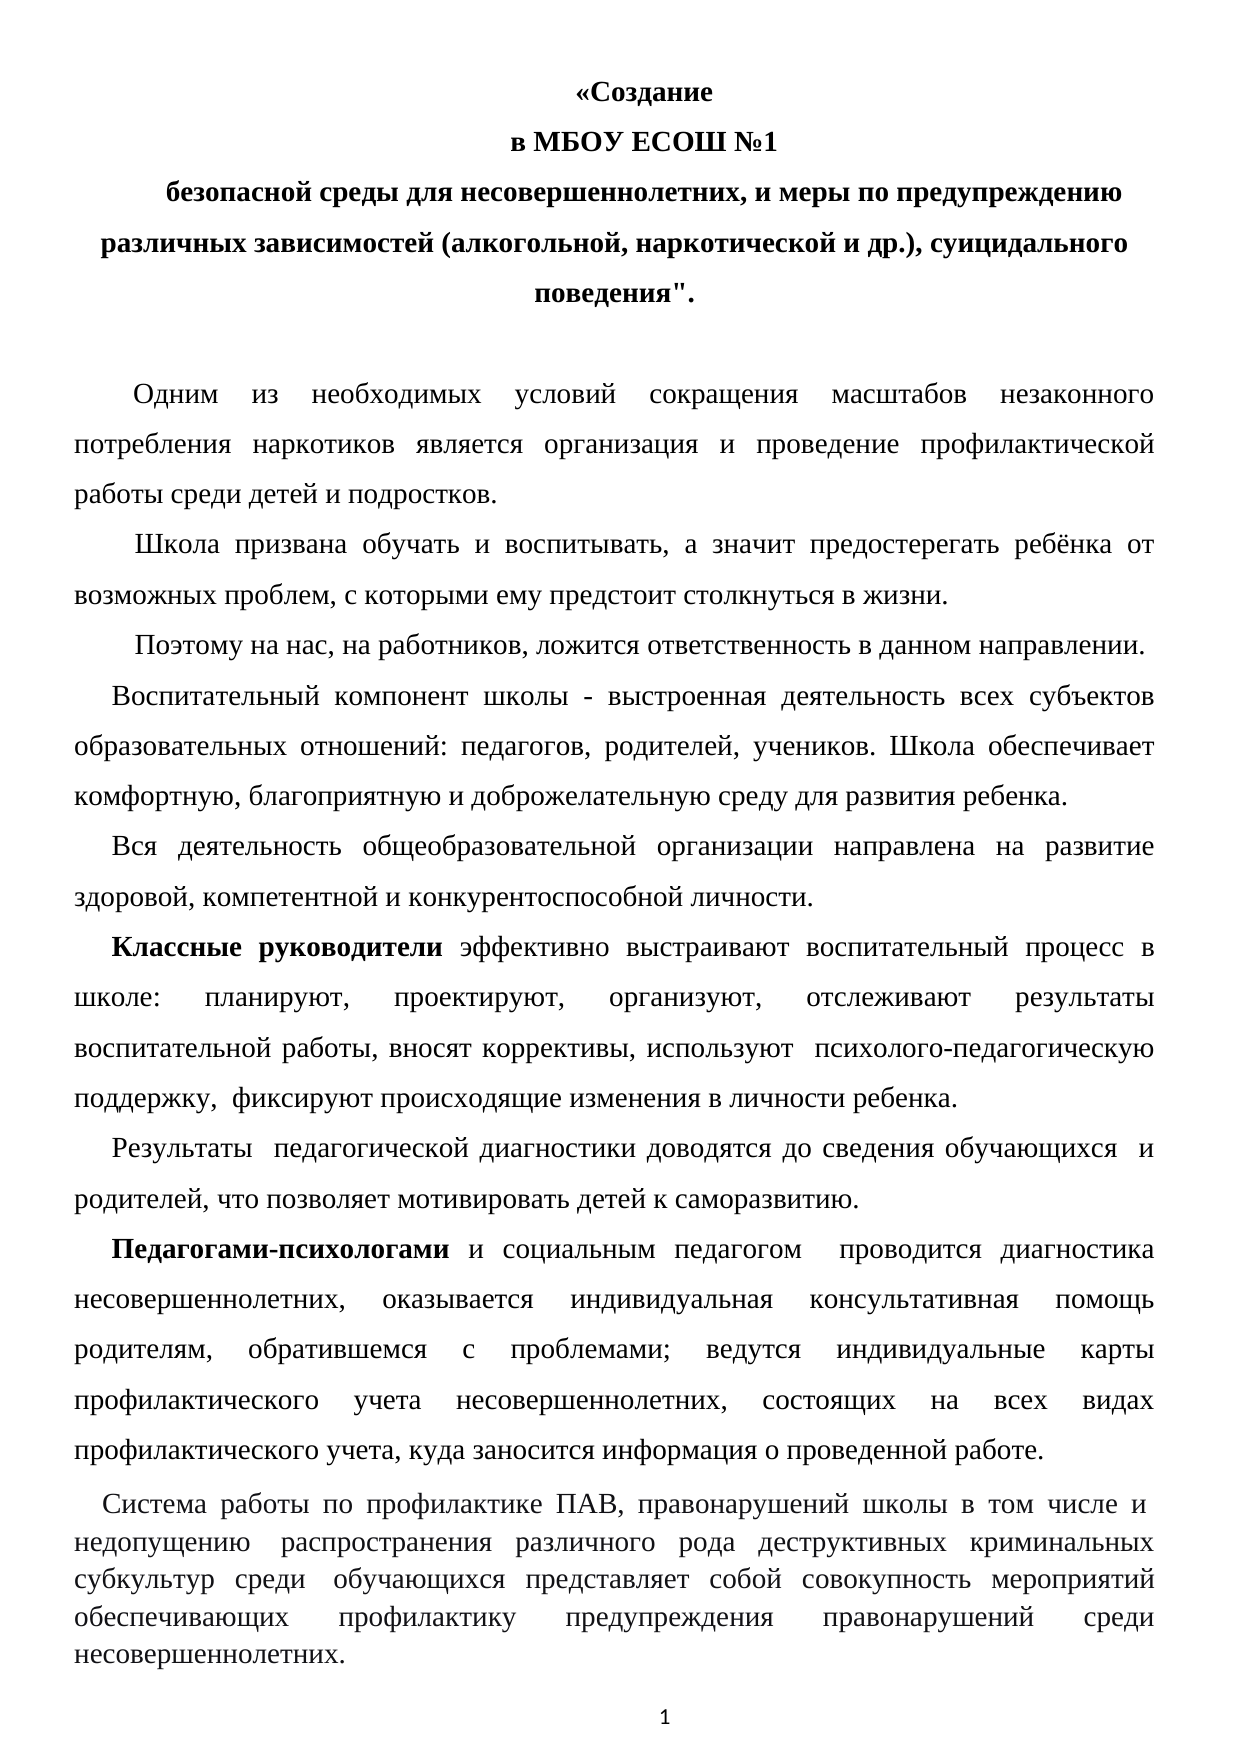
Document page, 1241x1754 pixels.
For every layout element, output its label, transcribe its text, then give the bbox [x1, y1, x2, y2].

text Педагогами-психологами и социальным педагогом проводится диагностика несовершеннолетних, оказывается индивидуальная консультативная помощь родителям, обратившемся с проблемами; ведутся индивидуальные карты профилактического учета несовершеннолетних, состоящих на всех видах профилактического учета, куда заносится информация о проведенной работе. [74, 1231, 1155, 1466]
text безопасной среды для несовершеннолетних, и меры по предупреждению различных зависимостей (алкогольной, наркотической и др.), суицидального поведения". [74, 174, 1155, 309]
text Результаты педагогической диагностики доводятся до сведения обучающихся и родителей, что позволяет мотивировать детей к саморазвитию. [74, 1130, 1155, 1214]
text «Создание [74, 74, 1155, 107]
text Школа призвана обучать и воспитывать, а значит предостерегать ребёнка от возможных проблем, с которыми ему предстоит столкнуться в жизни. [74, 527, 1155, 611]
text в МБОУ ЕСОШ №1 [74, 124, 1155, 158]
text Вся деятельность общеобразовательной организации направлена на развитие здоровой, компетентной и конкурентоспособной личности. [74, 828, 1155, 912]
text Поэтому на нас, на работников, ложится ответственность в данном направлении. [74, 627, 1155, 661]
text Система работы по профилактике ПАВ, правонарушений школы в том числе и недопущению распространения различного рода деструктивных криминальных субкультур среди обучающихся представляет собой совокупность мероприятий обеспечивающих профилактику предупреждения правонарушений среди несовершеннолетних. [74, 1483, 1155, 1670]
text Одним из необходимых условий сокращения масштабов незаконного потребления наркотиков является организация и проведение профилактической работы среди детей и подростков. [74, 376, 1155, 510]
text Воспитательный компонент школы - выстроенная деятельность всех субъектов образовательных отношений: педагогов, родителей, учеников. Школа обеспечивает комфортную, благоприятную и доброжелательную среду для развития ребенка. [74, 678, 1155, 812]
text Классные руководители эффективно выстраивают воспитательный процесс в школе: планируют, проектируют, организуют, отслеживают результаты воспитательной работы, вносят коррективы, используют психолого-педагогическую поддержку, фиксируют происходящие изменения в личности ребенка. [74, 929, 1155, 1114]
